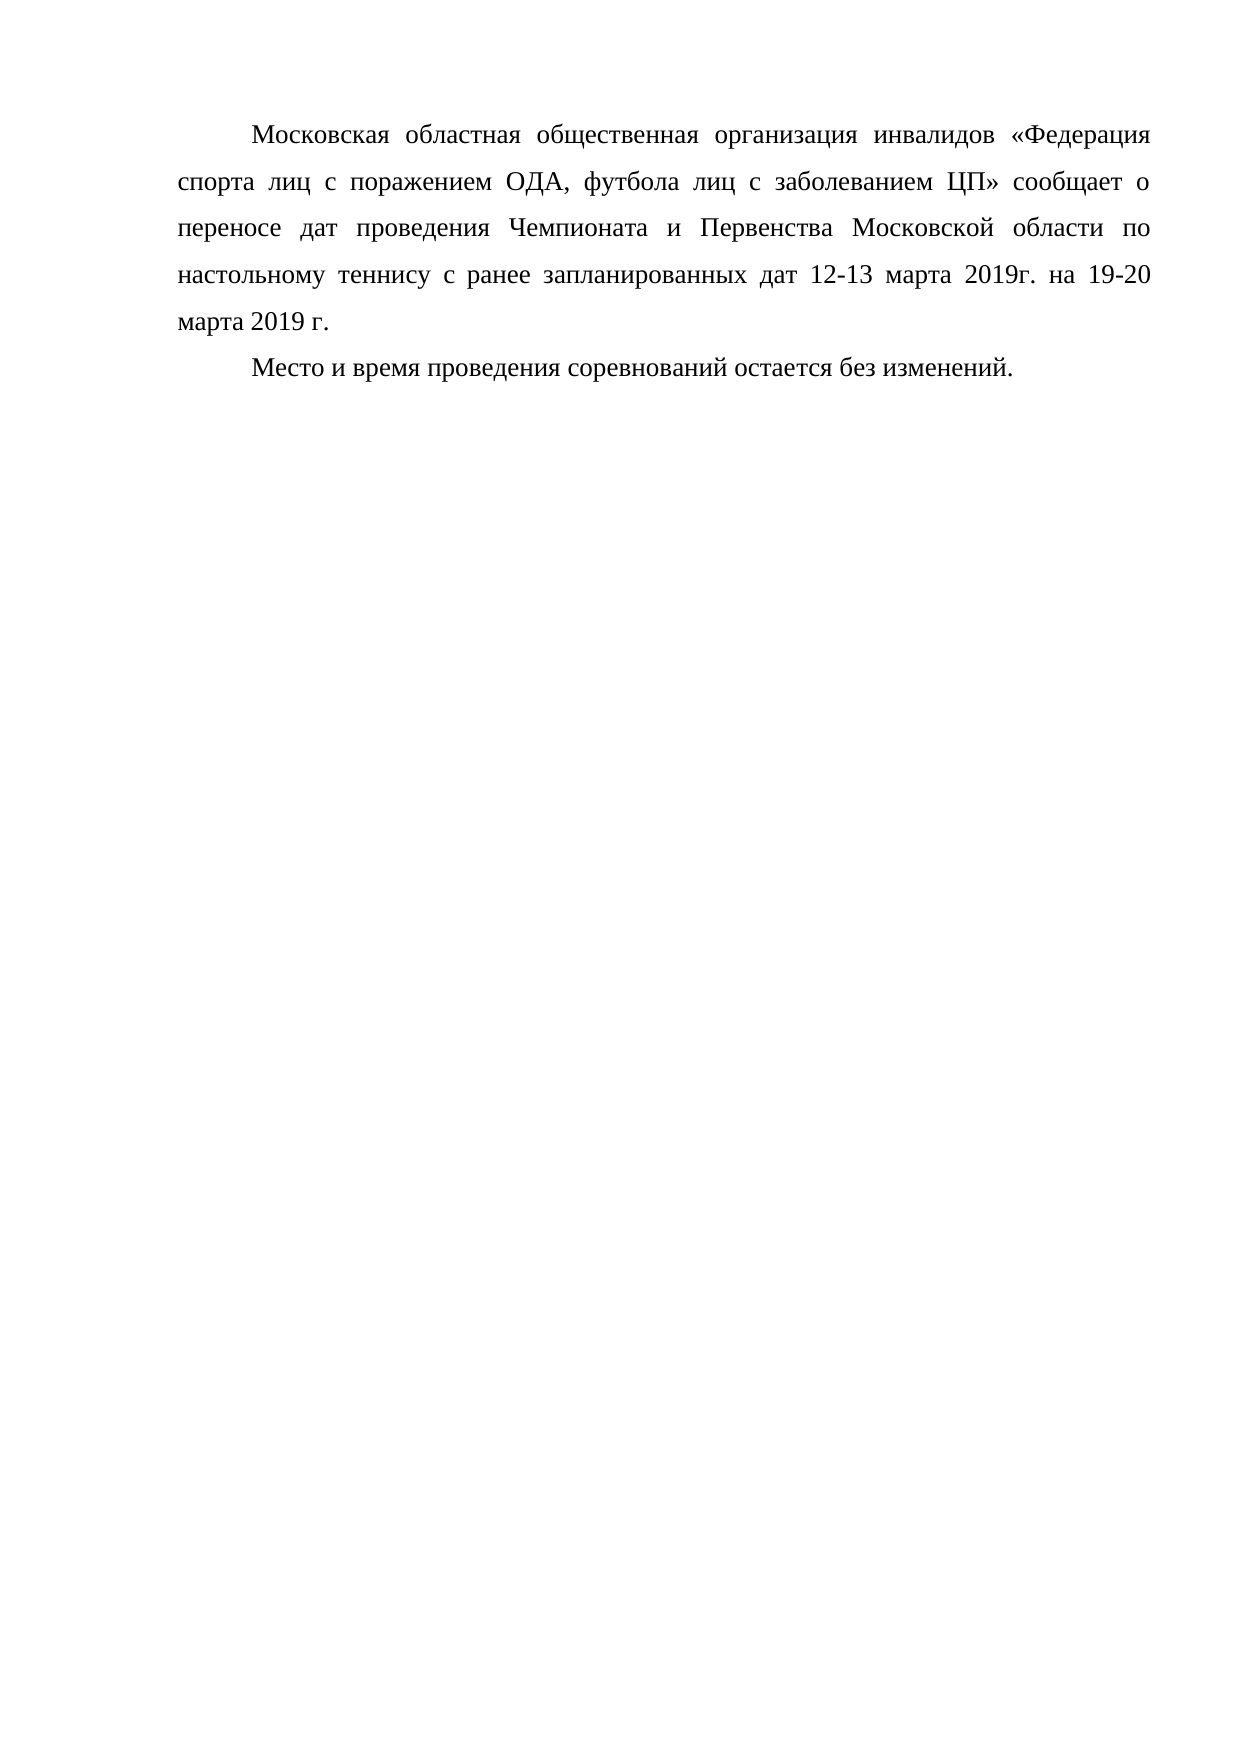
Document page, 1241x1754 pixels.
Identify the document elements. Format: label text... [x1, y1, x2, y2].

text Московская областная общественная организация инвалидов «Федерация спорта лиц с поражением ОДА, футбола лиц с заболеванием ЦП» сообщает о переносе дат проведения Чемпионата и Первенства Московской области по настольному теннису с ранее запланированных дат 12-13 марта 2019г. на 19-20 марта 2019 г. [177, 118, 1152, 336]
text Место и время проведения соревнований остается без изменений. [177, 351, 1152, 383]
